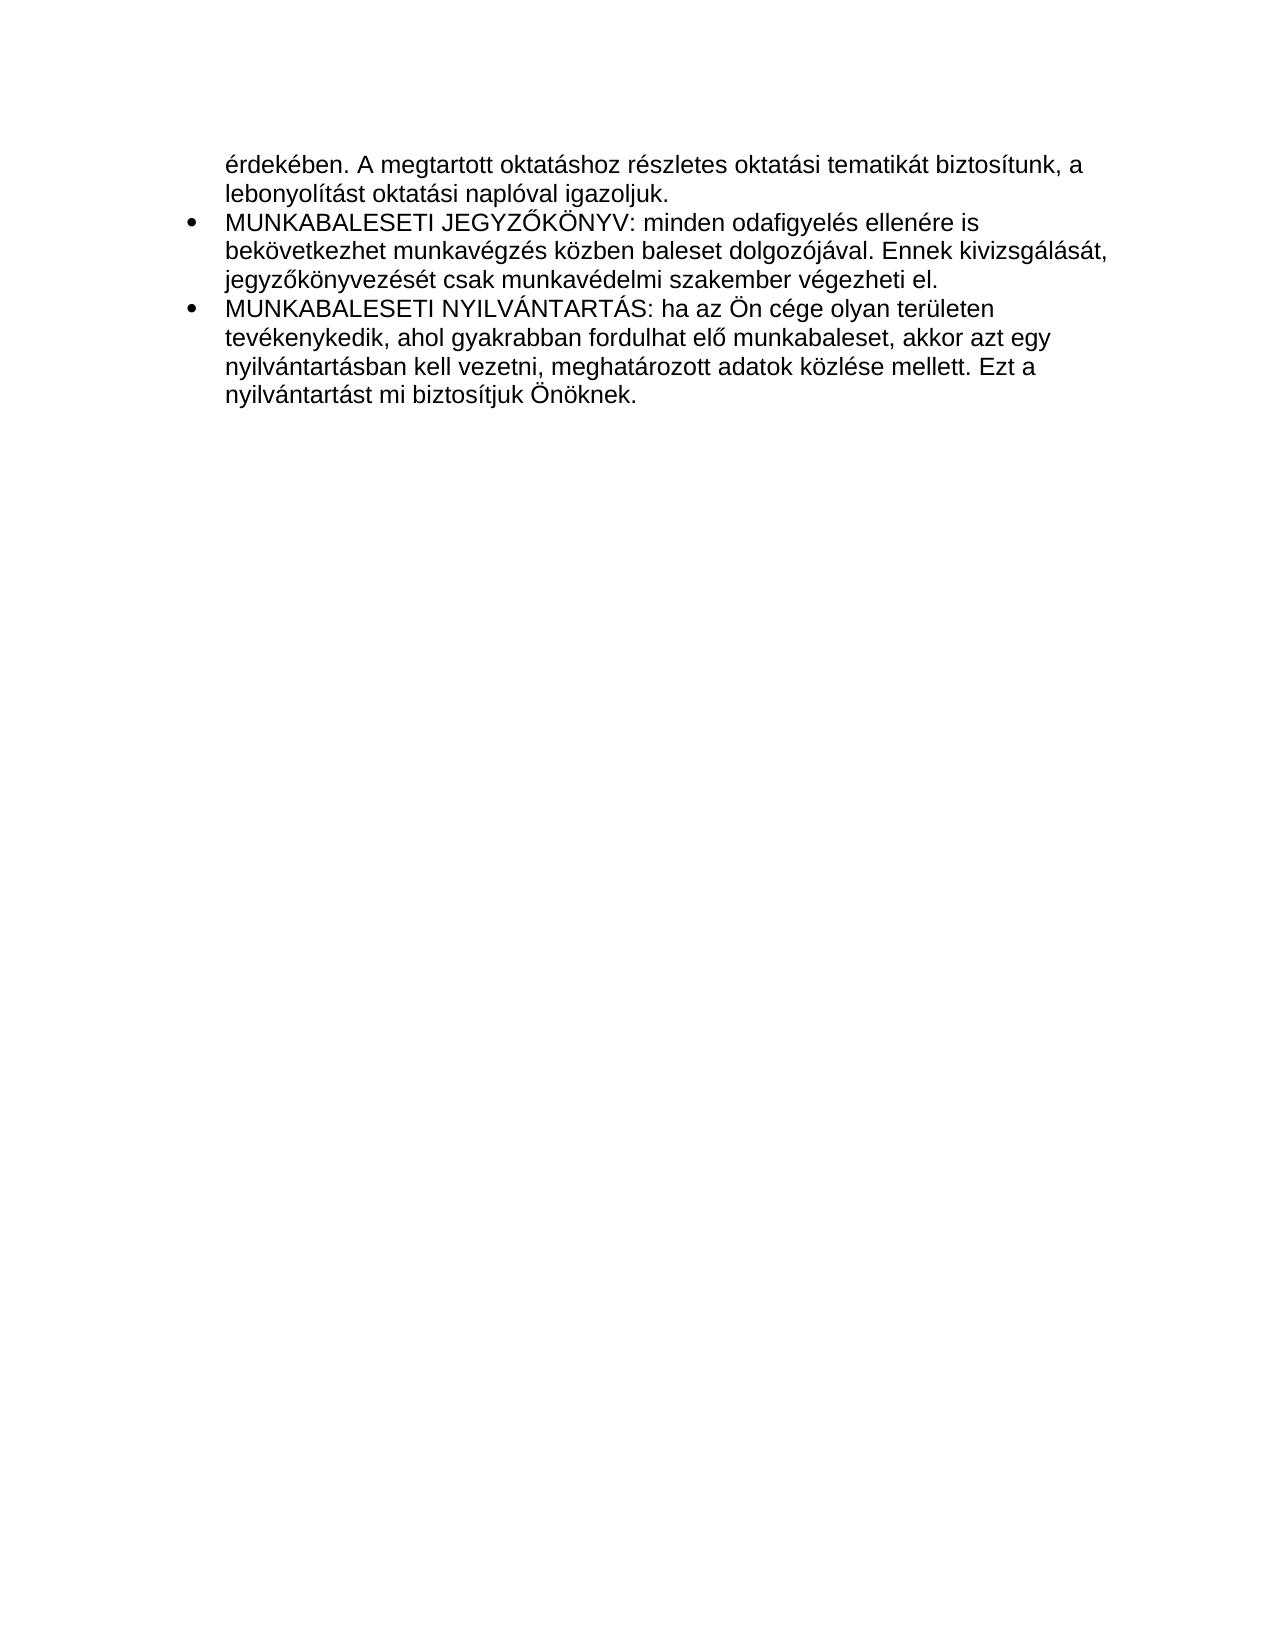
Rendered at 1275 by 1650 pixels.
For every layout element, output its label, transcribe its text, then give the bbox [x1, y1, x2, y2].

list MUNKABALESETI NYILVÁNTARTÁS: ha az Ön cége olyan területen tevékenykedik, ahol gyakrabban fordulhat elő munkabaleset, akkor azt egy nyilvántartásban kell vezetni, meghatározott adatok közlése mellett. Ezt a nyilvántartást mi biztosítjuk Önöknek. [187, 294, 1125, 409]
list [187, 150, 1125, 207]
list MUNKABALESETI JEGYZŐKÖNYV: minden odafigyelés ellenére is bekövetkezhet munkavégzés közben baleset dolgozójával. Ennek kivizsgálását, jegyzőkönyvezését csak munkavédelmi szakember végezheti el. [187, 207, 1125, 294]
